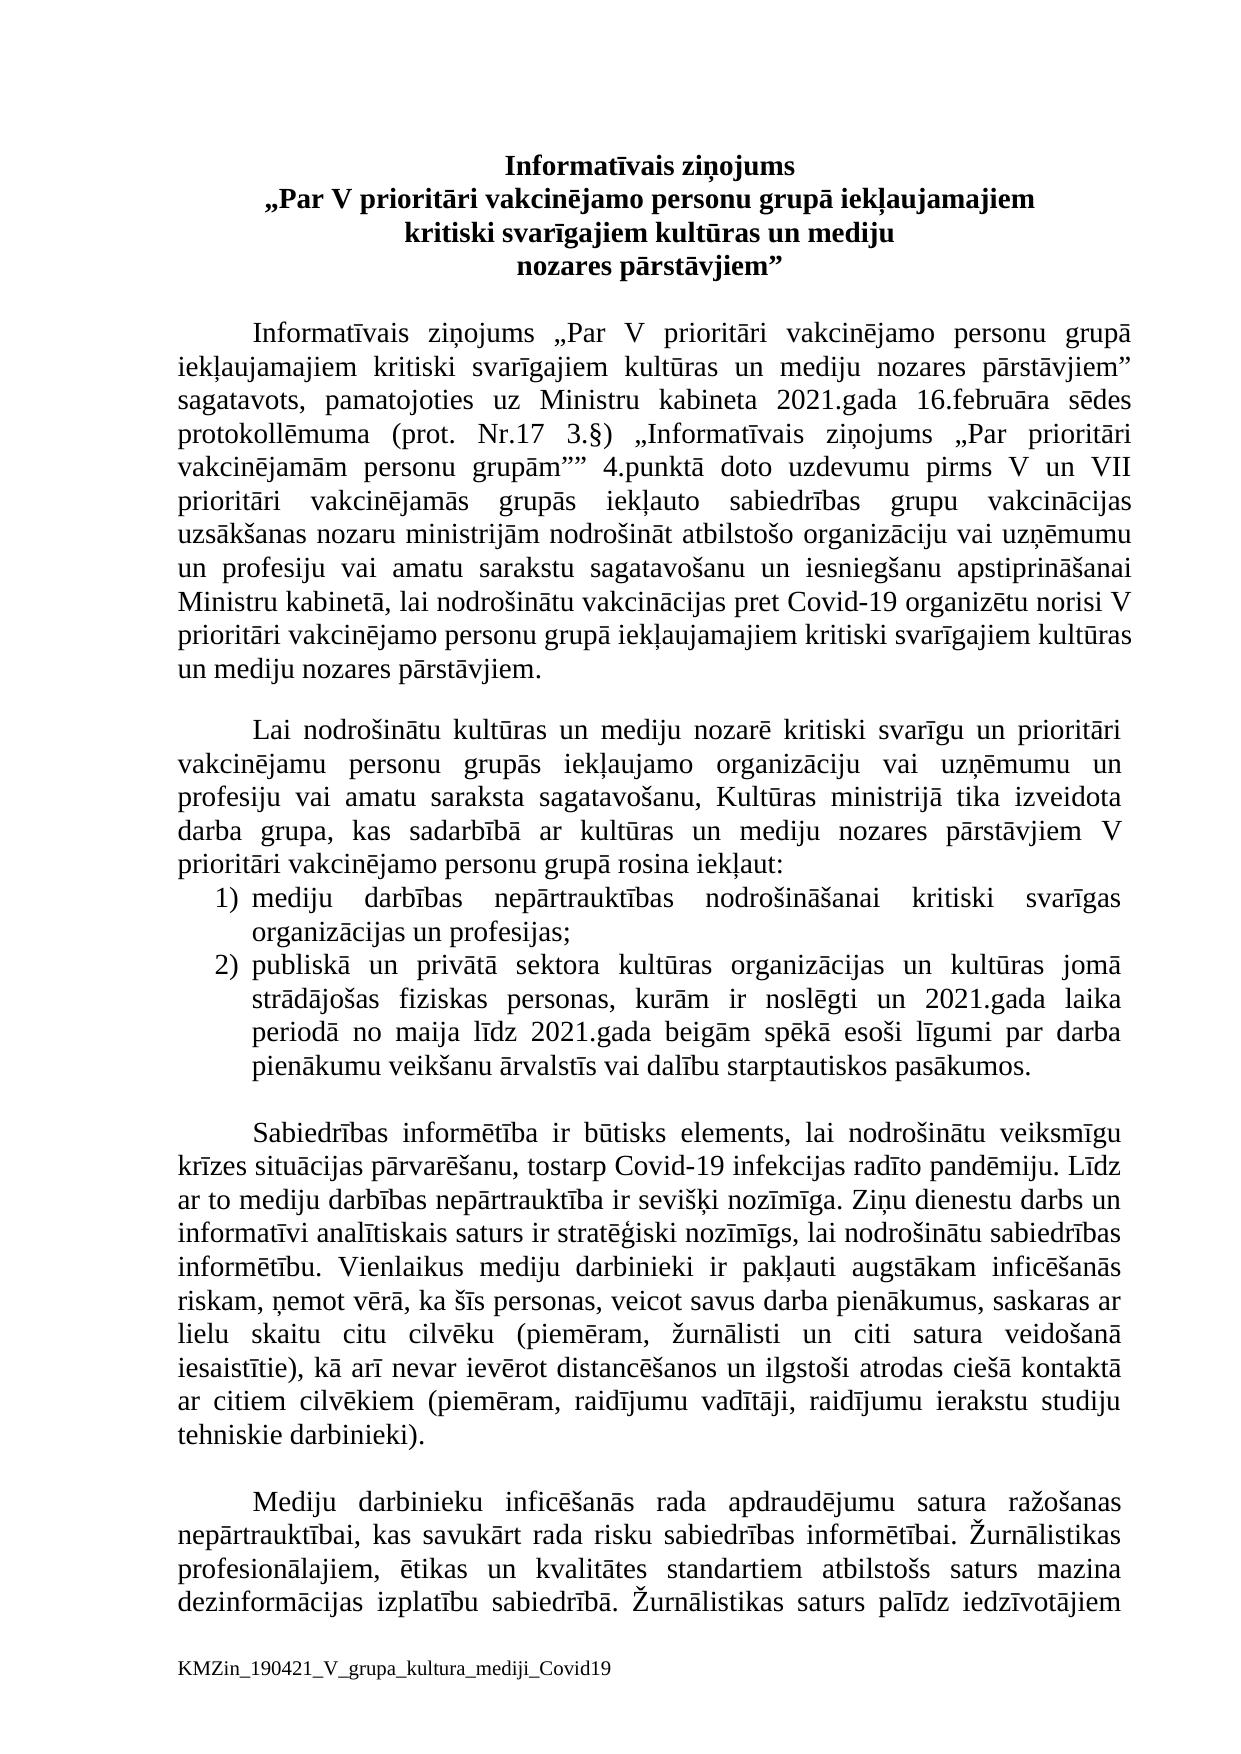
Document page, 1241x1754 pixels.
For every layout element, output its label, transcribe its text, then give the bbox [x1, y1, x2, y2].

text Lai nodrošinātu kultūras un mediju nozarē kritiski svarīgu un prioritāri vakcinējamu personu grupās iekļaujamo organizāciju vai uzņēmumu un profesiju vai amatu saraksta sagatavošanu, Kultūras ministrijā tika izveidota darba grupa, kas sadarbībā ar kultūras un mediju nozares pārstāvjiem V prioritāri vakcinējamo personu grupā rosina iekļaut: [177, 712, 1122, 880]
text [177, 1484, 1122, 1618]
list mediju darbības nepārtrauktības nodrošināšanai kritiski svarīgas organizācijas un profesijas; [214, 880, 1122, 947]
text Informatīvais ziņojums „Par V prioritāri vakcinējamo personu grupā iekļaujamajiem kritiski svarīgajiem kultūras un mediju nozares pārstāvjiem” sagatavots, pamatojoties uz Ministru kabineta 2021.gada 16.februāra sēdes protokollēmuma (prot. Nr.17 3.§) „Informatīvais ziņojums „Par prioritāri vakcinējamām personu grupām”” 4.punktā doto uzdevumu pirms V un VII prioritāri vakcinējamās grupās iekļauto sabiedrības grupu vakcinācijas uzsākšanas nozaru ministrijām nodrošināt atbilstošo organizāciju vai uzņēmumu un profesiju vai amatu sarakstu sagatavošanu un iesniegšanu apstiprināšanai Ministru kabinetā, lai nodrošinātu vakcinācijas pret Covid-19 organizētu norisi V prioritāri vakcinējamo personu grupā iekļaujamajiem kritiski svarīgajiem kultūras un mediju nozares pārstāvjiem. [177, 315, 1132, 684]
text Informatīvais ziņojums [177, 148, 1122, 181]
text nozares pārstāvjiem” [177, 248, 1122, 282]
text „Par V prioritāri vakcinējamo personu grupā iekļaujamajiem [177, 181, 1122, 215]
list publiskā un privātā sektora kultūras organizācijas un kultūras jomā strādājošas fiziskas personas, kurām ir noslēgti un 2021.gada laika periodā no maija līdz 2021.gada beigām spēkā esoši līgumi par darba pienākumu veikšanu ārvalstīs vai dalību starptautiskos pasākumos. [214, 947, 1122, 1081]
text kritiski svarīgajiem kultūras un mediju [177, 215, 1122, 248]
text Sabiedrības informētība ir būtisks elements, lai nodrošinātu veiksmīgu krīzes situācijas pārvarēšanu, tostarp Covid-19 infekcijas radīto pandēmiju. Līdz ar to mediju darbības nepārtrauktība ir sevišķi nozīmīga. Ziņu dienestu darbs un informatīvi analītiskais saturs ir stratēģiski nozīmīgs, lai nodrošinātu sabiedrības informētību. Vienlaikus mediju darbinieki ir pakļauti augstākam inficēšanās riskam, ņemot vērā, ka šīs personas, veicot savus darba pienākumus, saskaras ar lielu skaitu citu cilvēku (piemēram, žurnālisti un citi satura veidošanā iesaistītie), kā arī nevar ievērot distancēšanos un ilgstoši atrodas ciešā kontaktā ar citiem cilvēkiem (piemēram, raidījumu vadītāji, raidījumu ierakstu studiju tehniskie darbinieki). [177, 1115, 1122, 1450]
